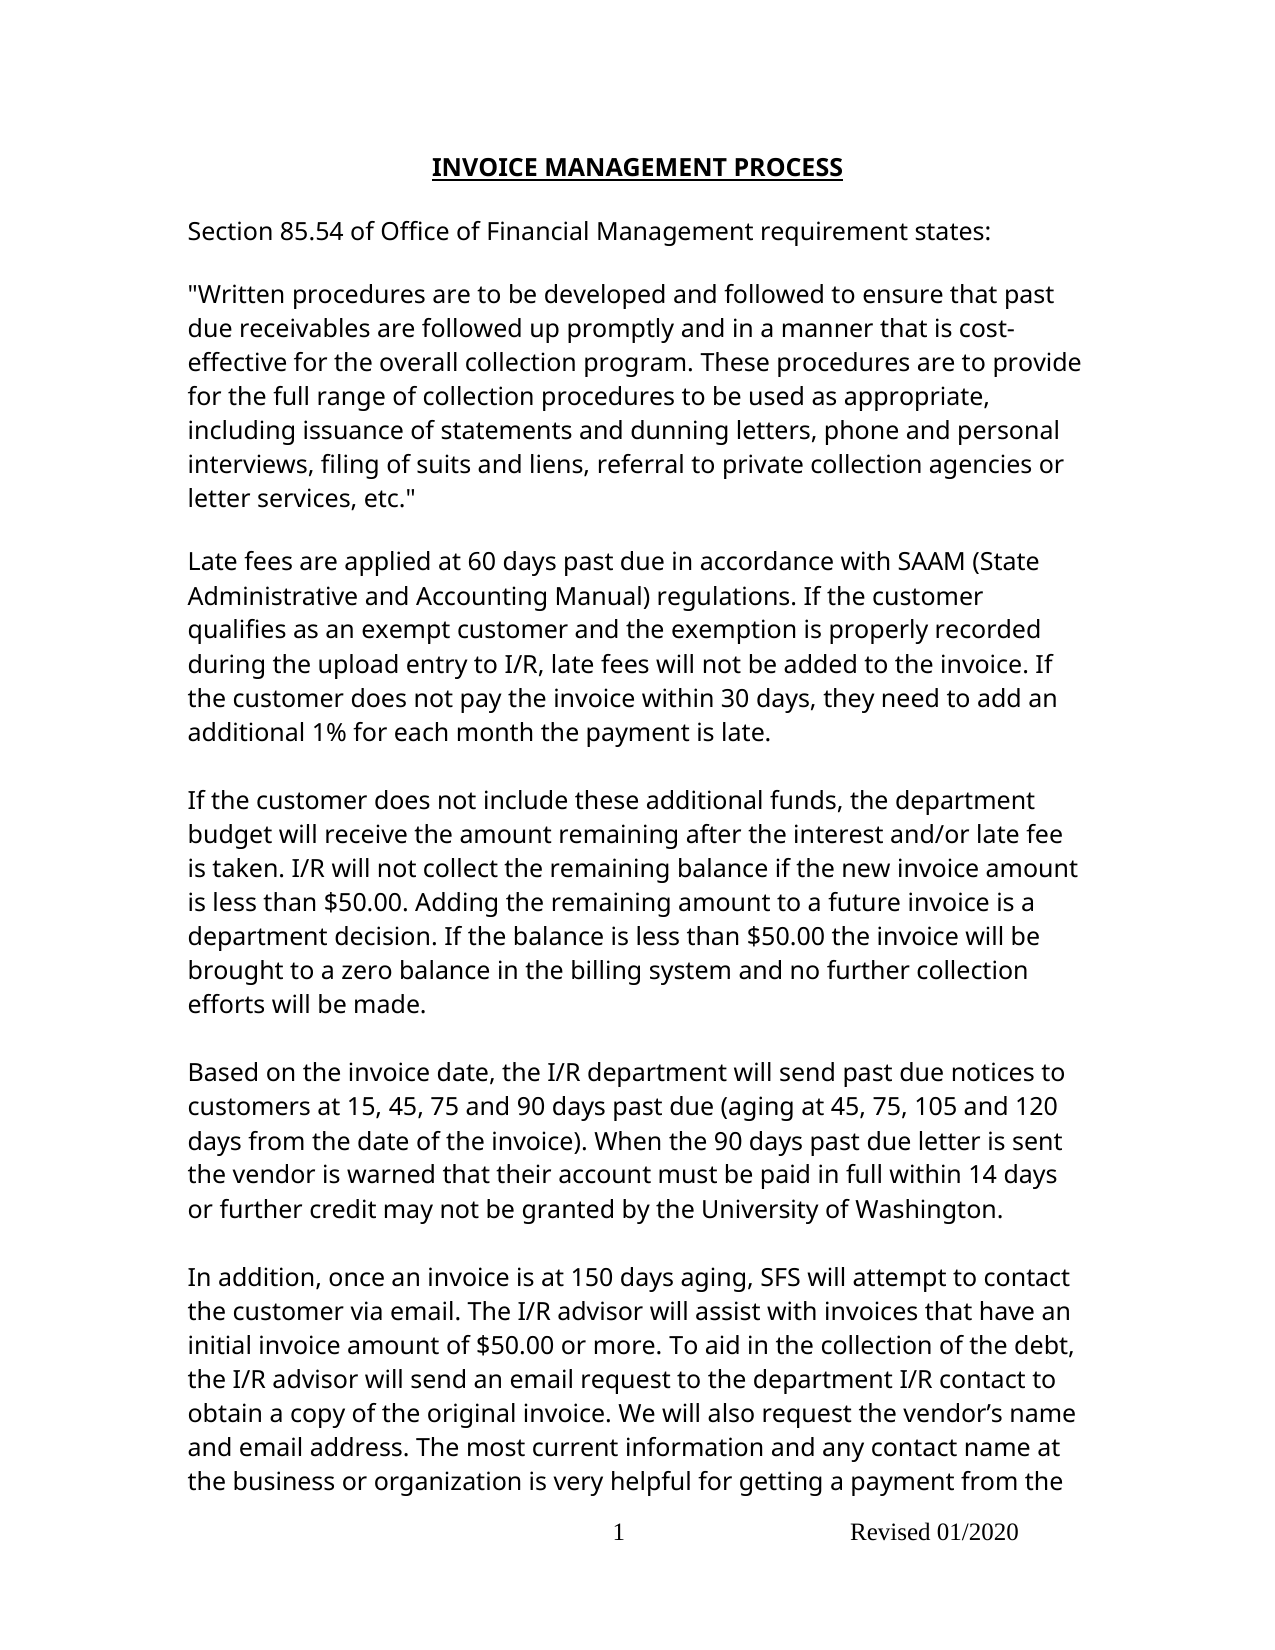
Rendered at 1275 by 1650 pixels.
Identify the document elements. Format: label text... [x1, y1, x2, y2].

text Based on the invoice date, the I/R department will send past due notices to customers at 15, 45, 75 and 90 days past due (aging at 45, 75, 105 and 120 days from the date of the invoice). When the 90 days past due letter is sent the vendor is warned that their account must be paid in full within 14 days or further credit may not be granted by the University of Washington. [187, 1055, 1087, 1225]
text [187, 1259, 1087, 1498]
text Late fees are applied at 60 days past due in accordance with SAAM (State Administrative and Accounting Manual) regulations. If the customer qualifies as an exempt customer and the exemption is properly recorded during the upload entry to I/R, late fees will not be added to the invoice. If the customer does not pay the invoice within 30 days, they need to add an additional 1% for each month the payment is late. [187, 544, 1087, 748]
text Section 85.54 of Office of Financial Management requirement states: [187, 213, 1087, 247]
text INVOICE MANAGEMENT PROCESS [187, 150, 1087, 184]
text If the customer does not include these additional funds, the department budget will receive the amount remaining after the interest and/or late fee is taken. I/R will not collect the remaining balance if the new invoice amount is less than $50.00. Adding the remaining amount to a future invoice is a department decision. If the balance is less than $50.00 the invoice will be brought to a zero balance in the billing system and no further collection efforts will be made. [187, 782, 1087, 1021]
text "Written procedures are to be developed and followed to ensure that past due receivables are followed up promptly and in a manner that is cost-effective for the overall collection program. These procedures are to provide for the full range of collection procedures to be used as appropriate, including issuance of statements and dunning letters, phone and personal interviews, filing of suits and liens, referral to private collection agencies or letter services, etc." [187, 276, 1087, 515]
